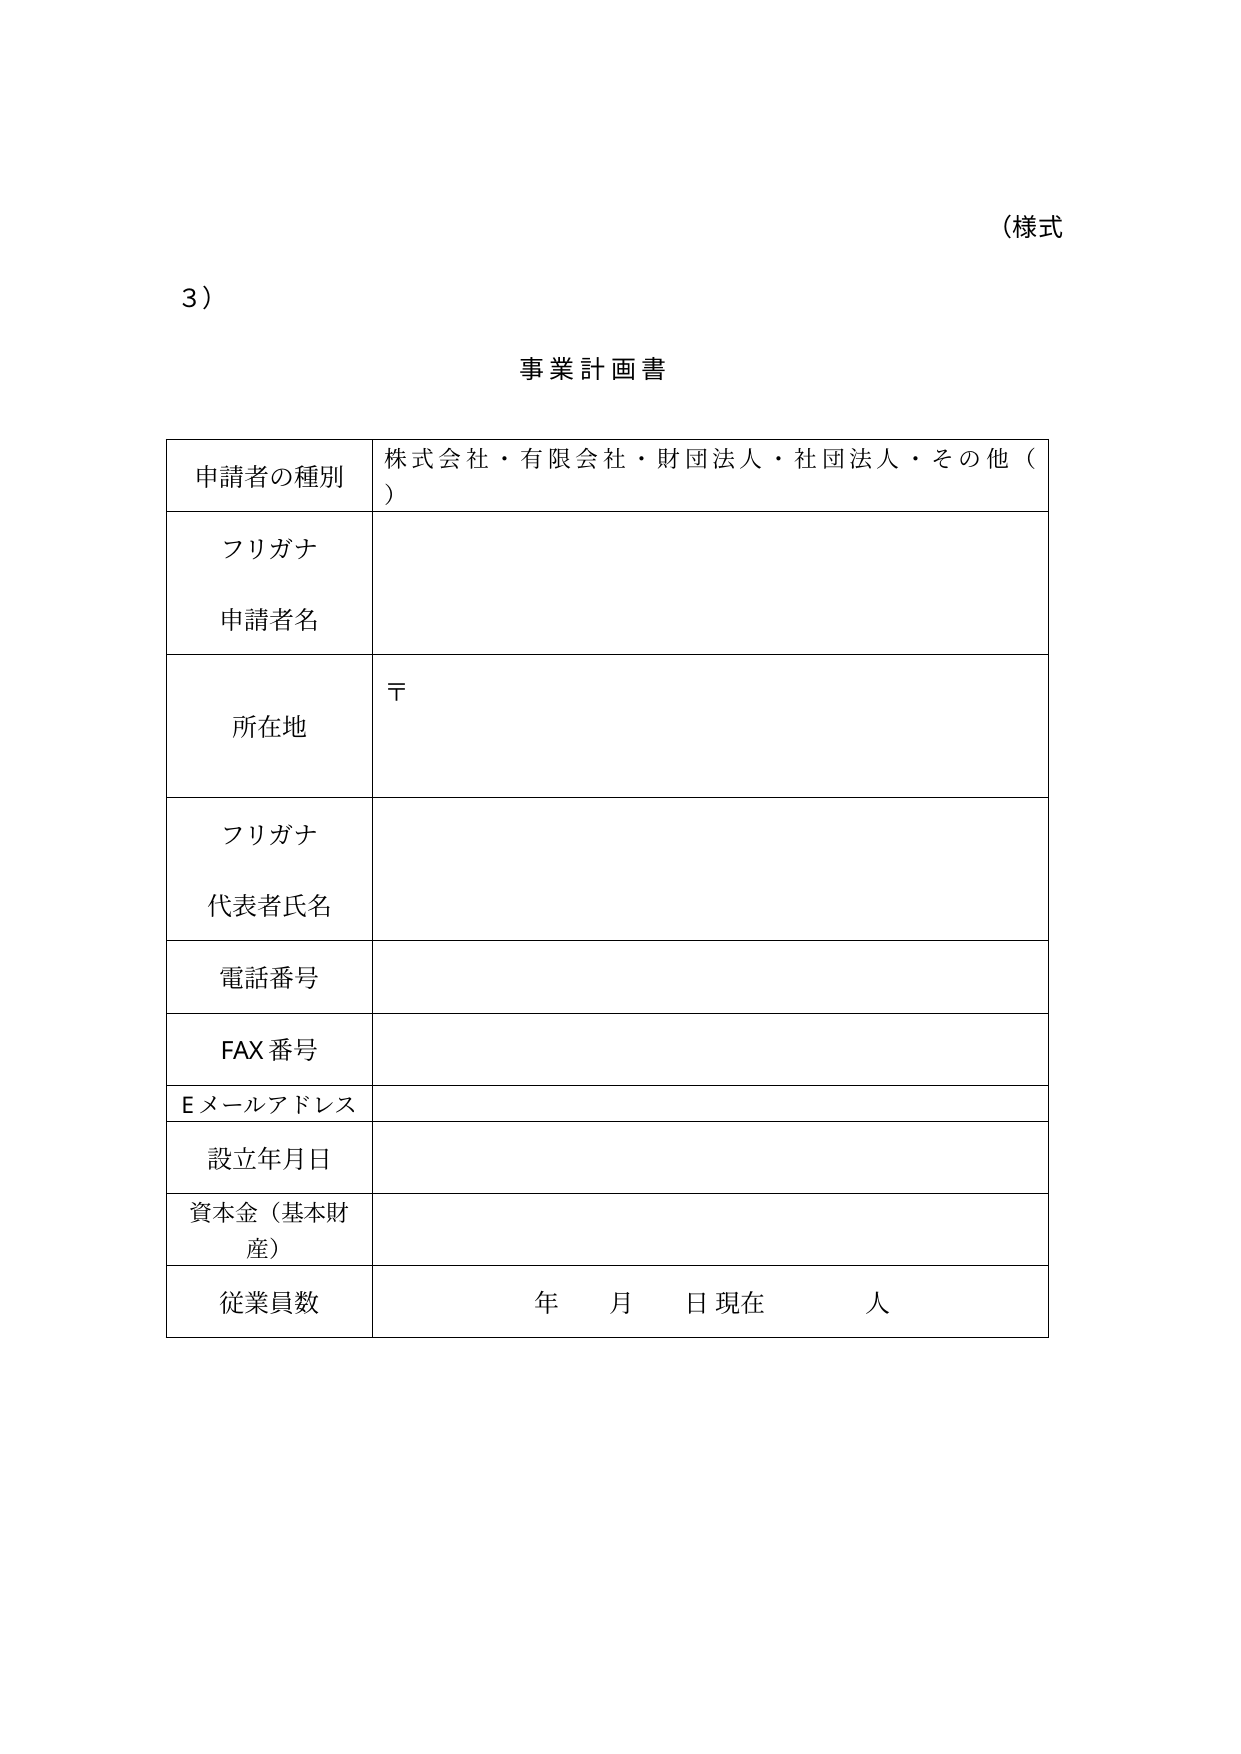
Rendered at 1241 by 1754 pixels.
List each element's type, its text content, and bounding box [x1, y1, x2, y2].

table_cell 電話番号 [167, 941, 372, 1012]
table_cell [373, 941, 1048, 1012]
table_cell 所在地 [167, 655, 372, 797]
table_cell Eメールアドレス [167, 1086, 372, 1121]
table_header 株式会社・有限会社・財団法人・社団法人・その他（ ） [373, 440, 1048, 511]
table_cell 従業員数 [167, 1266, 372, 1337]
table_header 申請者の種別 [167, 440, 372, 511]
table_cell 年 月 日 現在 人 [373, 1266, 1048, 1337]
table_cell [373, 798, 1048, 940]
text 事 業 計 画 書 [177, 332, 1063, 403]
table_cell 〒 [373, 655, 1048, 797]
table_cell [373, 512, 1048, 654]
table_cell [373, 1014, 1048, 1084]
table_cell 設立年月日 [167, 1122, 372, 1193]
table_cell [373, 1194, 1048, 1265]
table_cell フリガナ 申請者名 [167, 512, 372, 654]
table_cell フリガナ 代表者氏名 [167, 798, 372, 940]
text （様式３） [177, 190, 1063, 332]
table_cell 資本金（基本財産） [167, 1194, 372, 1265]
table_cell [373, 1122, 1048, 1193]
table_cell [373, 1086, 1048, 1121]
table_cell FAX番号 [167, 1014, 372, 1084]
